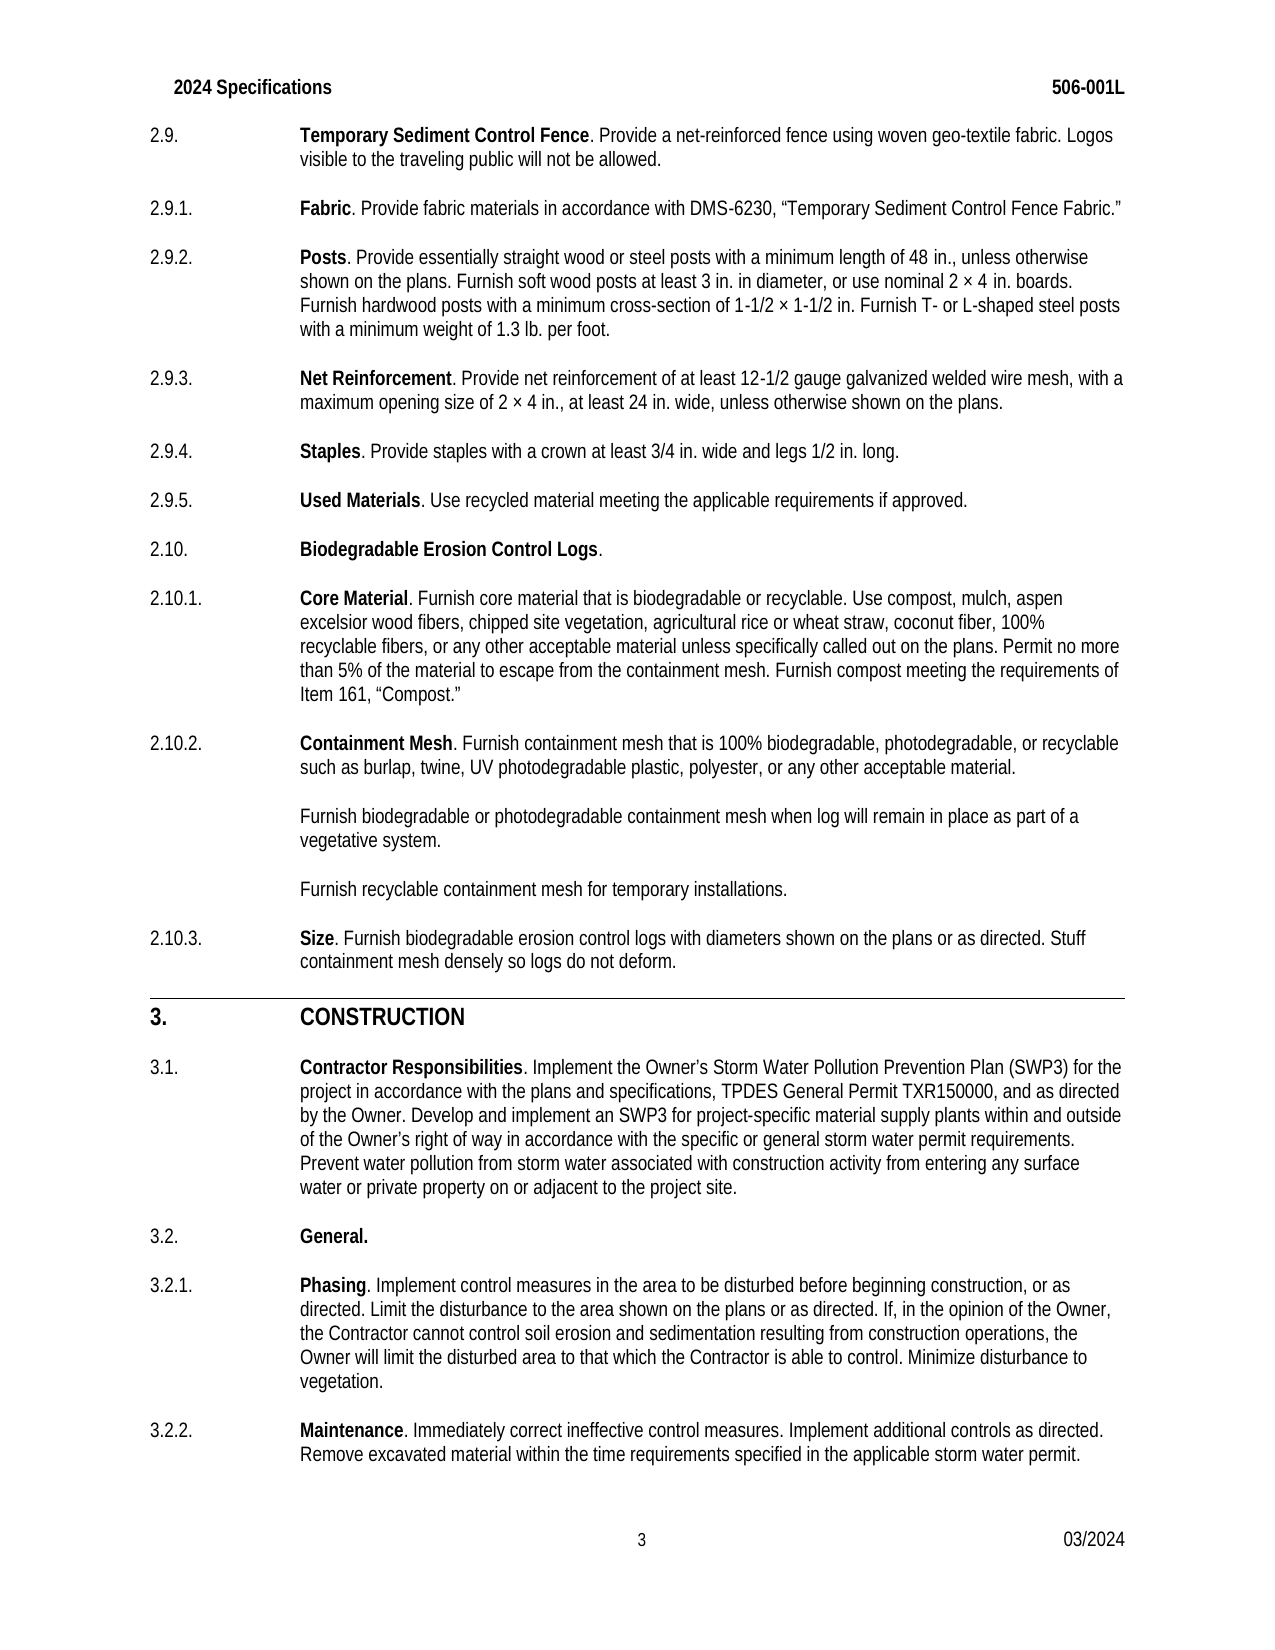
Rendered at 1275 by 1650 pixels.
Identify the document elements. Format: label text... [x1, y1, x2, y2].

subtitle General. [150, 1224, 1125, 1248]
subtitle Construction [150, 999, 1125, 1030]
subtitle Used Materials. Use recycled material meeting the applicable requirements if approved. [150, 488, 1125, 512]
subtitle Phasing. Implement control measures in the area to be disturbed before beginning construction, or as directed. Limit the disturbance to the area shown on the plans or as directed. If, in the opinion of the Owner, the Contractor cannot control soil erosion and sedimentation resulting from construction operations, the Owner will limit the disturbed area to that which the Contractor is able to control. Minimize disturbance to vegetation. [150, 1273, 1125, 1393]
subtitle Staples. Provide staples with a crown at least 3/4 in. wide and legs 1/2 in. long. [150, 439, 1125, 463]
subtitle Net Reinforcement. Provide net reinforcement of at least 12-1/2 gauge galvanized welded wire mesh, with a maximum opening size of 2 × 4 in., at least 24 in. wide, unless otherwise shown on the plans. [150, 366, 1125, 414]
subtitle Containment Mesh. Furnish containment mesh that is 100% biodegradable, photodegradable, or recyclable such as burlap, twine, UV photodegradable plastic, polyester, or any other acceptable material. [150, 731, 1125, 778]
text Furnish recyclable containment mesh for temporary installations. [300, 876, 1125, 900]
subtitle Temporary Sediment Control Fence. Provide a net-reinforced fence using woven geo-textile fabric. Logos visible to the traveling public will not be allowed. [150, 123, 1125, 171]
text Furnish biodegradable or photodegradable containment mesh when log will remain in place as part of a vegetative system. [300, 803, 1125, 851]
subtitle Core Material. Furnish core material that is biodegradable or recyclable. Use compost, mulch, aspen excelsior wood fibers, chipped site vegetation, agricultural rice or wheat straw, coconut fiber, 100% recyclable fibers, or any other acceptable material unless specifically called out on the plans. Permit no more than 5% of the material to escape from the containment mesh. Furnish compost meeting the requirements of Item 161, “Compost.” [150, 586, 1125, 706]
subtitle Contractor Responsibilities. Implement the Owner’s Storm Water Pollution Prevention Plan (SWP3) for the project in accordance with the plans and specifications, TPDES General Permit TXR150000, and as directed by the Owner. Develop and implement an SWP3 for project-specific material supply plants within and outside of the Owner’s right of way in accordance with the specific or general storm water permit requirements. Prevent water pollution from storm water associated with construction activity from entering any surface water or private property on or adjacent to the project site. [150, 1055, 1125, 1199]
subtitle Size. Furnish biodegradable erosion control logs with diameters shown on the plans or as directed. Stuff containment mesh densely so logs do not deform. [150, 925, 1125, 973]
subtitle Fabric. Provide fabric materials in accordance with DMS-6230, “Temporary Sediment Control Fence Fabric.” [150, 196, 1125, 220]
subtitle Posts. Provide essentially straight wood or steel posts with a minimum length of 48 in., unless otherwise shown on the plans. Furnish soft wood posts at least 3 in. in diameter, or use nominal 2 × 4 in. boards. Furnish hardwood posts with a minimum cross-section of 1-1/2 × 1-1/2 in. Furnish T- or L-shaped steel posts with a minimum weight of 1.3 lb. per foot. [150, 245, 1125, 341]
subtitle Maintenance. Immediately correct ineffective control measures. Implement additional controls as directed. Remove excavated material within the time requirements specified in the applicable storm water permit. [150, 1418, 1125, 1466]
subtitle Biodegradable Erosion Control Logs. [150, 537, 1125, 561]
